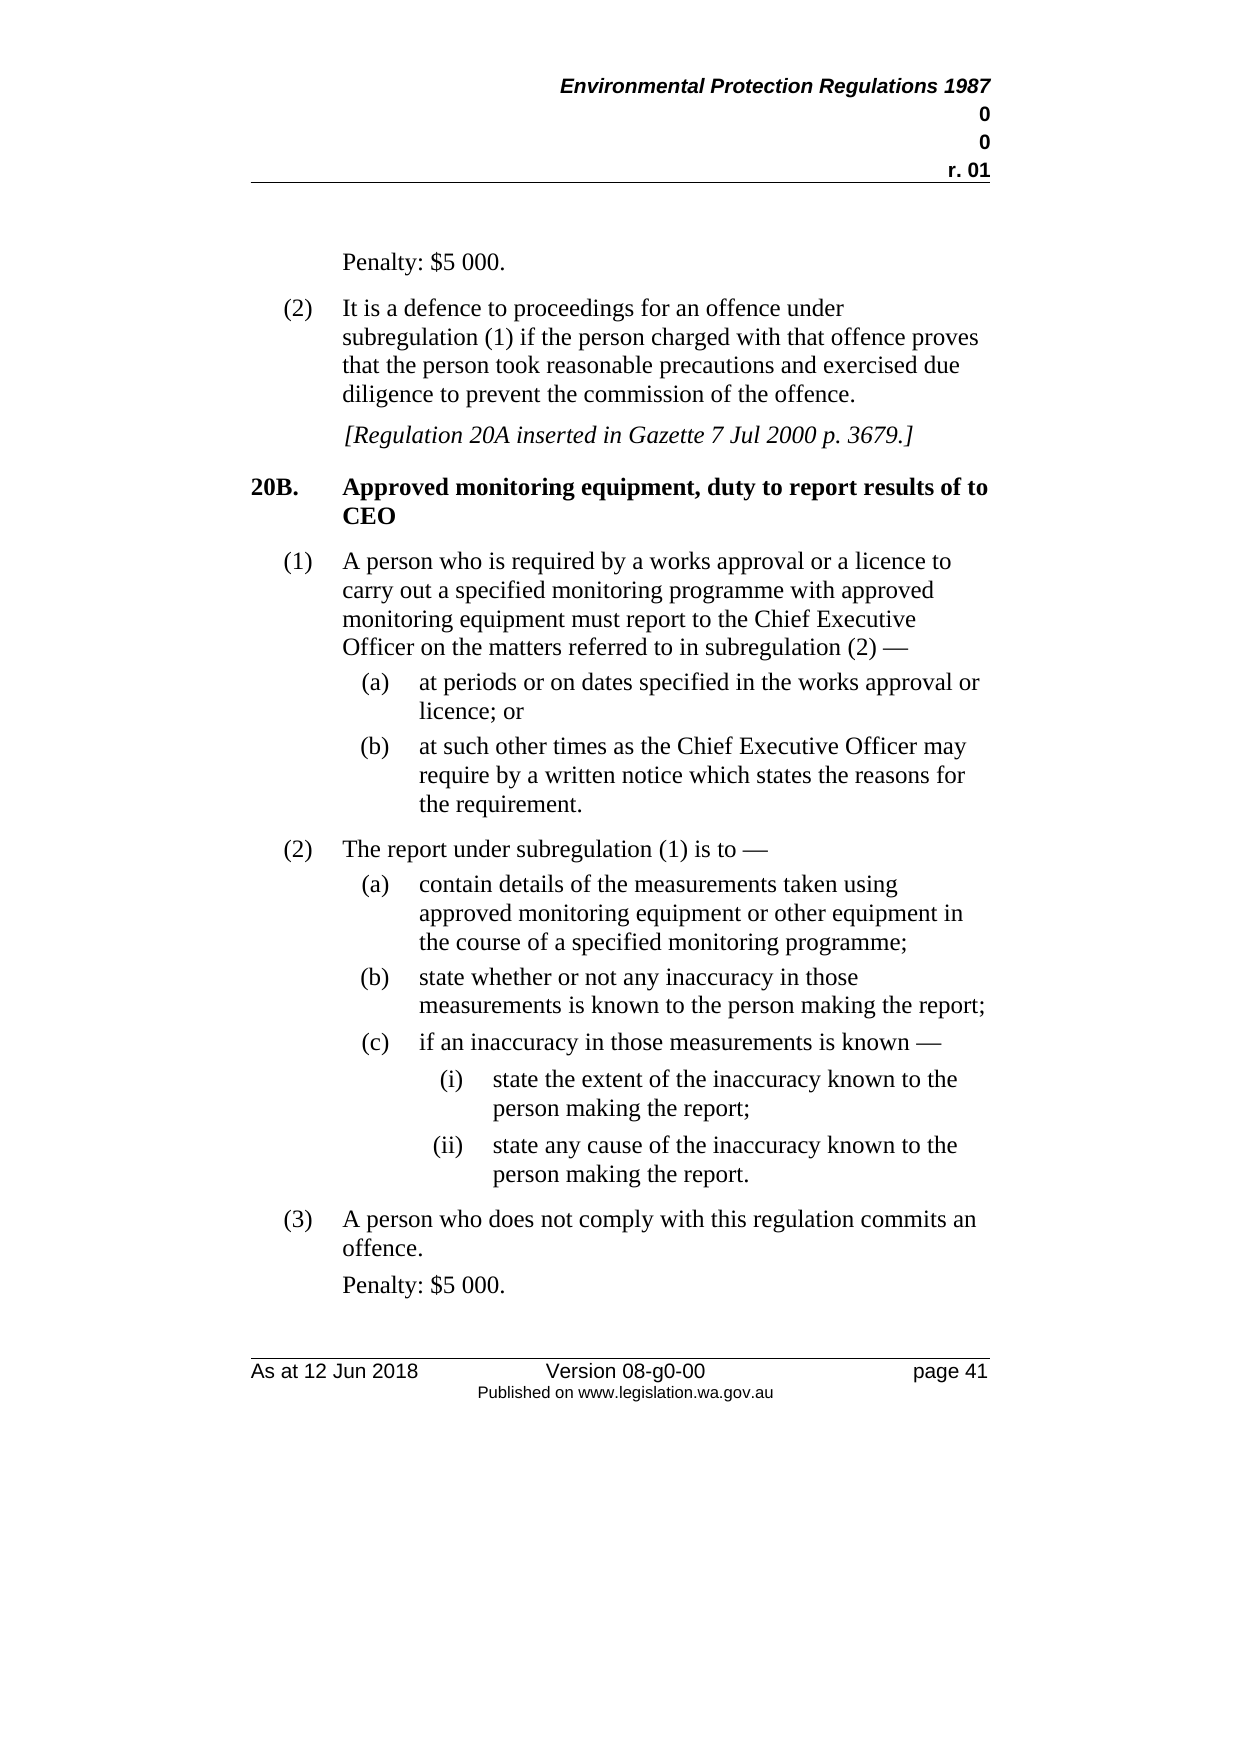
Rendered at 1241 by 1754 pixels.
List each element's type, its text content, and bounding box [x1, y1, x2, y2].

text Penalty: $5 000. [251, 1270, 990, 1299]
subtitle 20B. Approved monitoring equipment, duty to report results of to CEO [251, 472, 990, 529]
text (3) A person who does not comply with this regulation commits an offence. [251, 1204, 990, 1262]
text Penalty: $5 000. [251, 247, 990, 276]
text (ii) state any cause of the inaccuracy known to the person making the report. [251, 1130, 990, 1188]
text (a) contain details of the measurements taken using approved monitoring equipment or other equipment in the course of a specified monitoring programme; [251, 869, 990, 955]
text [Regulation 20A inserted in Gazette 7 Jul 2000 p. 3679.] [251, 420, 990, 449]
text (i) state the extent of the inaccuracy known to the person making the report; [251, 1064, 990, 1122]
text (b) at such other times as the Chief Executive Officer may require by a written notice which states the reasons for the requirement. [251, 731, 990, 817]
text (c) if an inaccuracy in those measurements is known — [251, 1027, 990, 1056]
text (a) at periods or on dates specified in the works approval or licence; or [251, 667, 990, 725]
text (2) It is a defence to proceedings for an offence under subregulation (1) if the person charged with that offence proves that the person took reasonable precautions and exercised due diligence to prevent the commission of the offence. [251, 293, 990, 408]
text (2) The report under subregulation (1) is to — [251, 834, 990, 863]
text (b) state whether or not any inaccuracy in those measurements is known to the person making the report; [251, 962, 990, 1019]
text (1) A person who is required by a works approval or a licence to carry out a specified monitoring programme with approved monitoring equipment must report to the Chief Executive Officer on the matters referred to in subregulation (2) — [251, 546, 990, 661]
